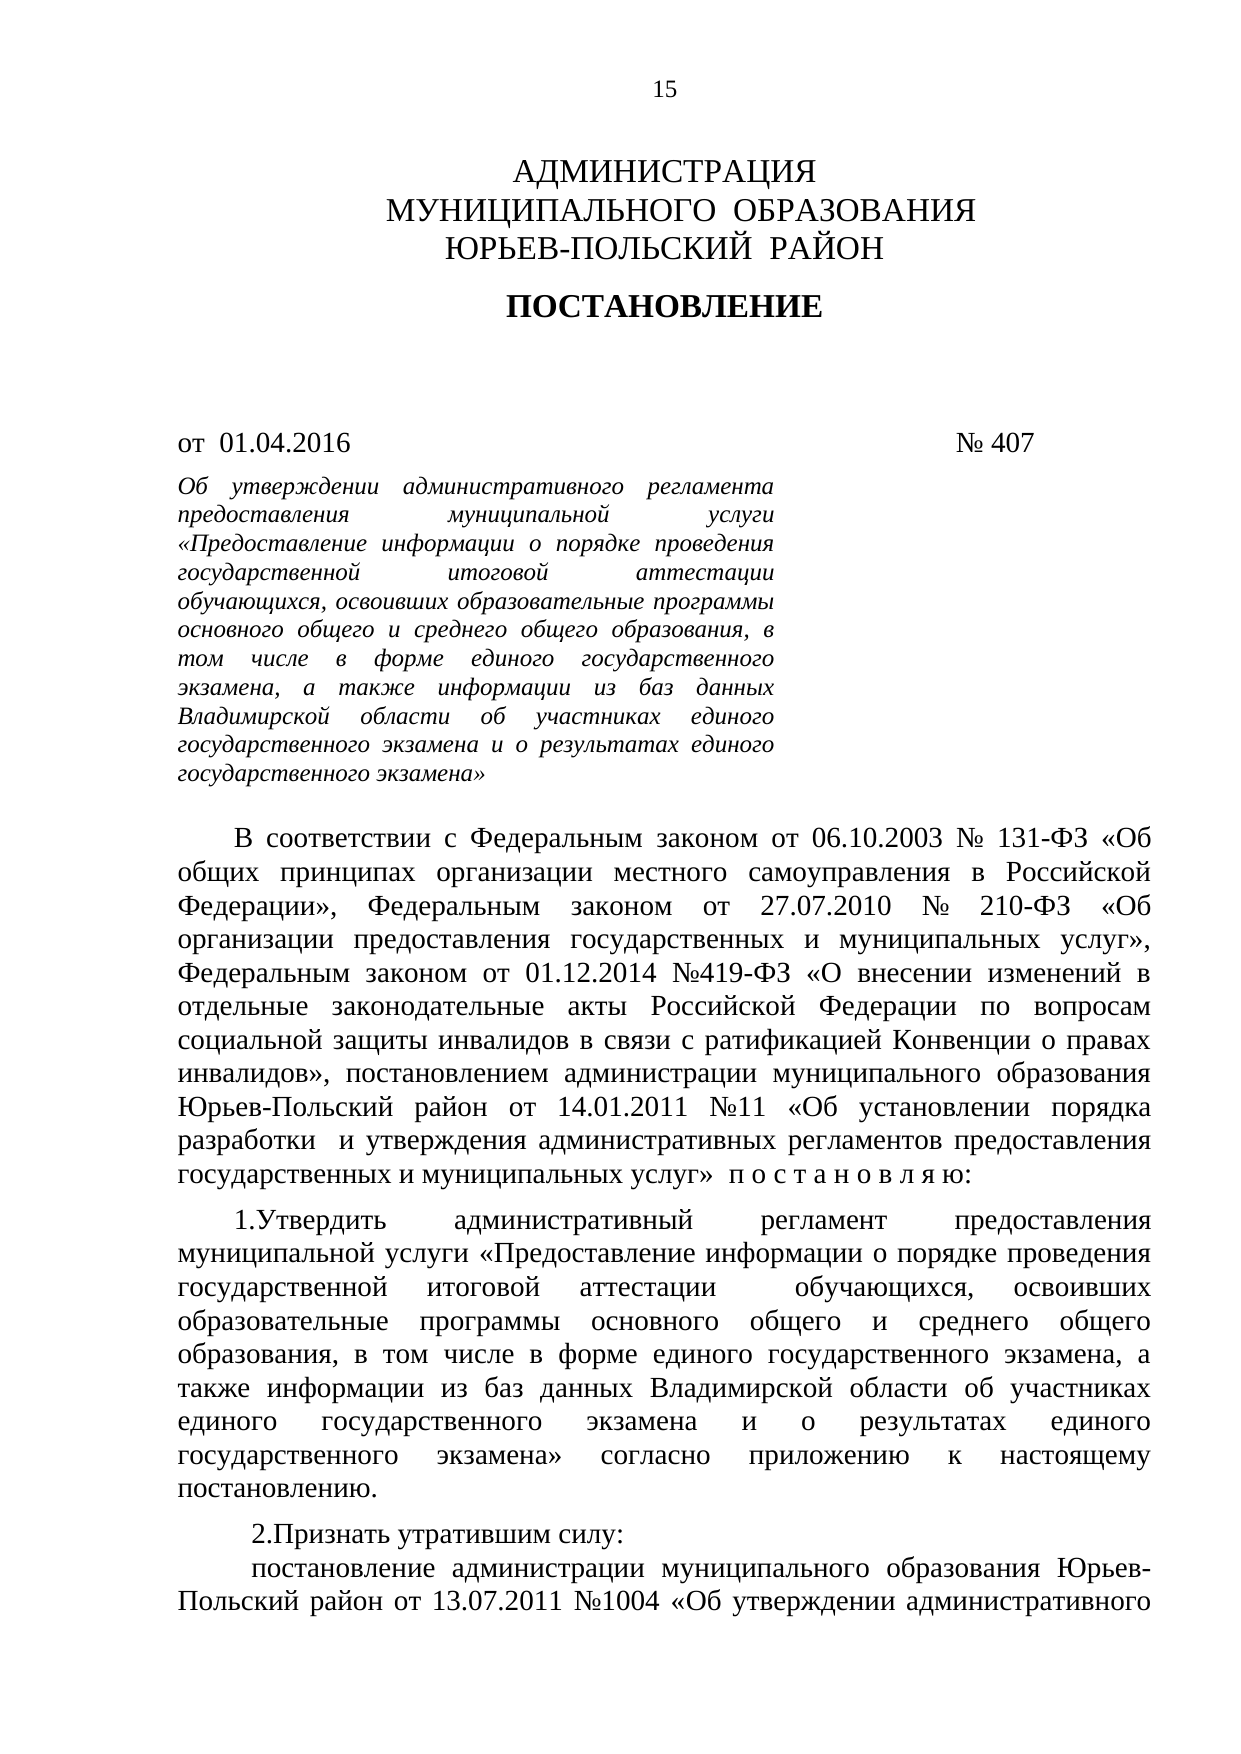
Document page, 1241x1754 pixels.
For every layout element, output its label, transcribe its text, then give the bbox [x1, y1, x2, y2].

text ПОСТАНОВЛЕНИЕ [177, 286, 1152, 324]
text В соответствии с Федеральным законом от 06.10.2003 № 131-ФЗ «Об общих принципах организации местного самоуправления в Российской Федерации», Федеральным законом от 27.07.2010 № 210-ФЗ «Об организации предоставления государственных и муниципальных услуг», Федеральным законом от 01.12.2014 №419-ФЗ «О внесении изменений в отдельные законодательные акты Российской Федерации по вопросам социальной защиты инвалидов в связи с ратификацией Конвенции о правах инвалидов», постановлением администрации муниципального образования Юрьев-Польский район от 14.01.2011 №11 «Об установлении порядка разработки и утверждения административных регламентов предоставления государственных и муниципальных услуг» п о с т а н о в л я ю: [177, 821, 1152, 1189]
text 2.Признать утратившим силу: [177, 1516, 1152, 1550]
text МУНИЦИПАЛЬНОГО ОБРАЗОВАНИЯ [177, 190, 1152, 228]
text Об утверждении административного регламента предоставления муниципальной услуги «Предоставление информации о порядке проведения государственной итоговой аттестации обучающихся, освоивших образовательные программы основного общего и среднего общего образования, в том числе в форме единого государственного экзамена, а также информации из баз данных Владимирской области об участниках единого государственного экзамена и о результатах единого государственного экзамена» [177, 471, 774, 787]
text АДМИНИСТРАЦИЯ [177, 152, 1152, 190]
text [177, 1550, 1152, 1617]
text от 01.04.2016 № 407 [177, 425, 1152, 458]
text ЮРЬЕВ-ПОЛЬСКИЙ РАЙОН [177, 228, 1152, 267]
text 1.Утвердить административный регламент предоставления муниципальной услуги «Предоставление информации о порядке проведения государственной итоговой аттестации обучающихся, освоивших образовательные программы основного общего и среднего общего образования, в том числе в форме единого государственного экзамена, а также информации из баз данных Владимирской области об участниках единого государственного экзамена и о результатах единого государственного экзамена» согласно приложению к настоящему постановлению. [177, 1202, 1152, 1504]
